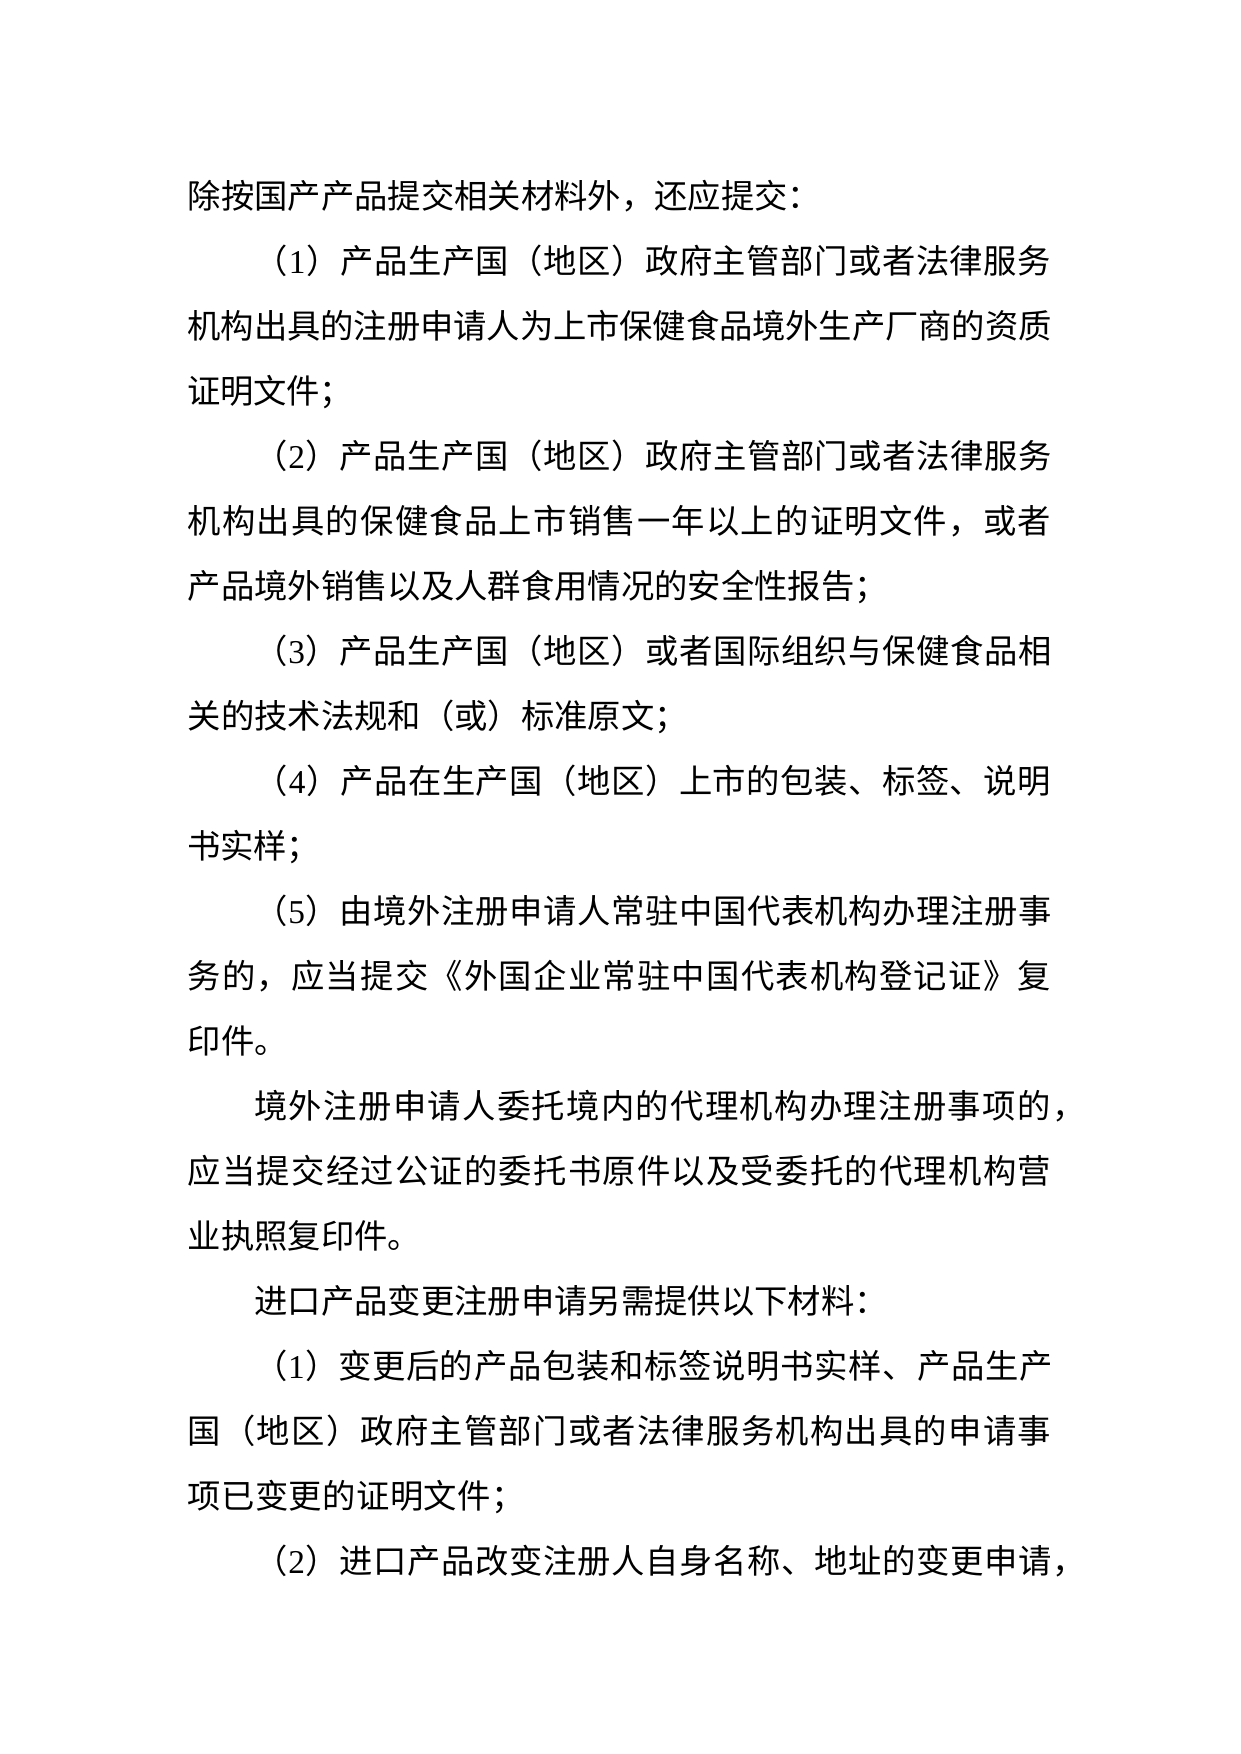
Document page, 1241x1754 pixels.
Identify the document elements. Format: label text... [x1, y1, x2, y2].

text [187, 162, 1053, 227]
text （5）由境外注册申请人常驻中国代表机构办理注册事务的，应当提交《外国企业常驻中国代表机构登记证》复印件。 [187, 877, 1053, 1072]
text 进口产品变更注册申请另需提供以下材料： [187, 1267, 1053, 1332]
text （4）产品在生产国（地区）上市的包装、标签、说明书实样； [187, 747, 1053, 877]
text （1）产品生产国（地区）政府主管部门或者法律服务机构出具的注册申请人为上市保健食品境外生产厂商的资质证明文件； [187, 227, 1053, 422]
text （2）产品生产国（地区）政府主管部门或者法律服务机构出具的保健食品上市销售一年以上的证明文件，或者产品境外销售以及人群食用情况的安全性报告； [187, 422, 1053, 617]
text 境外注册申请人委托境内的代理机构办理注册事项的，应当提交经过公证的委托书原件以及受委托的代理机构营业执照复印件。 [187, 1072, 1053, 1267]
text （1）变更后的产品包装和标签说明书实样、产品生产国（地区）政府主管部门或者法律服务机构出具的申请事项已变更的证明文件； [187, 1332, 1053, 1527]
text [187, 1527, 1053, 1592]
text （3）产品生产国（地区）或者国际组织与保健食品相关的技术法规和（或）标准原文； [187, 617, 1053, 747]
